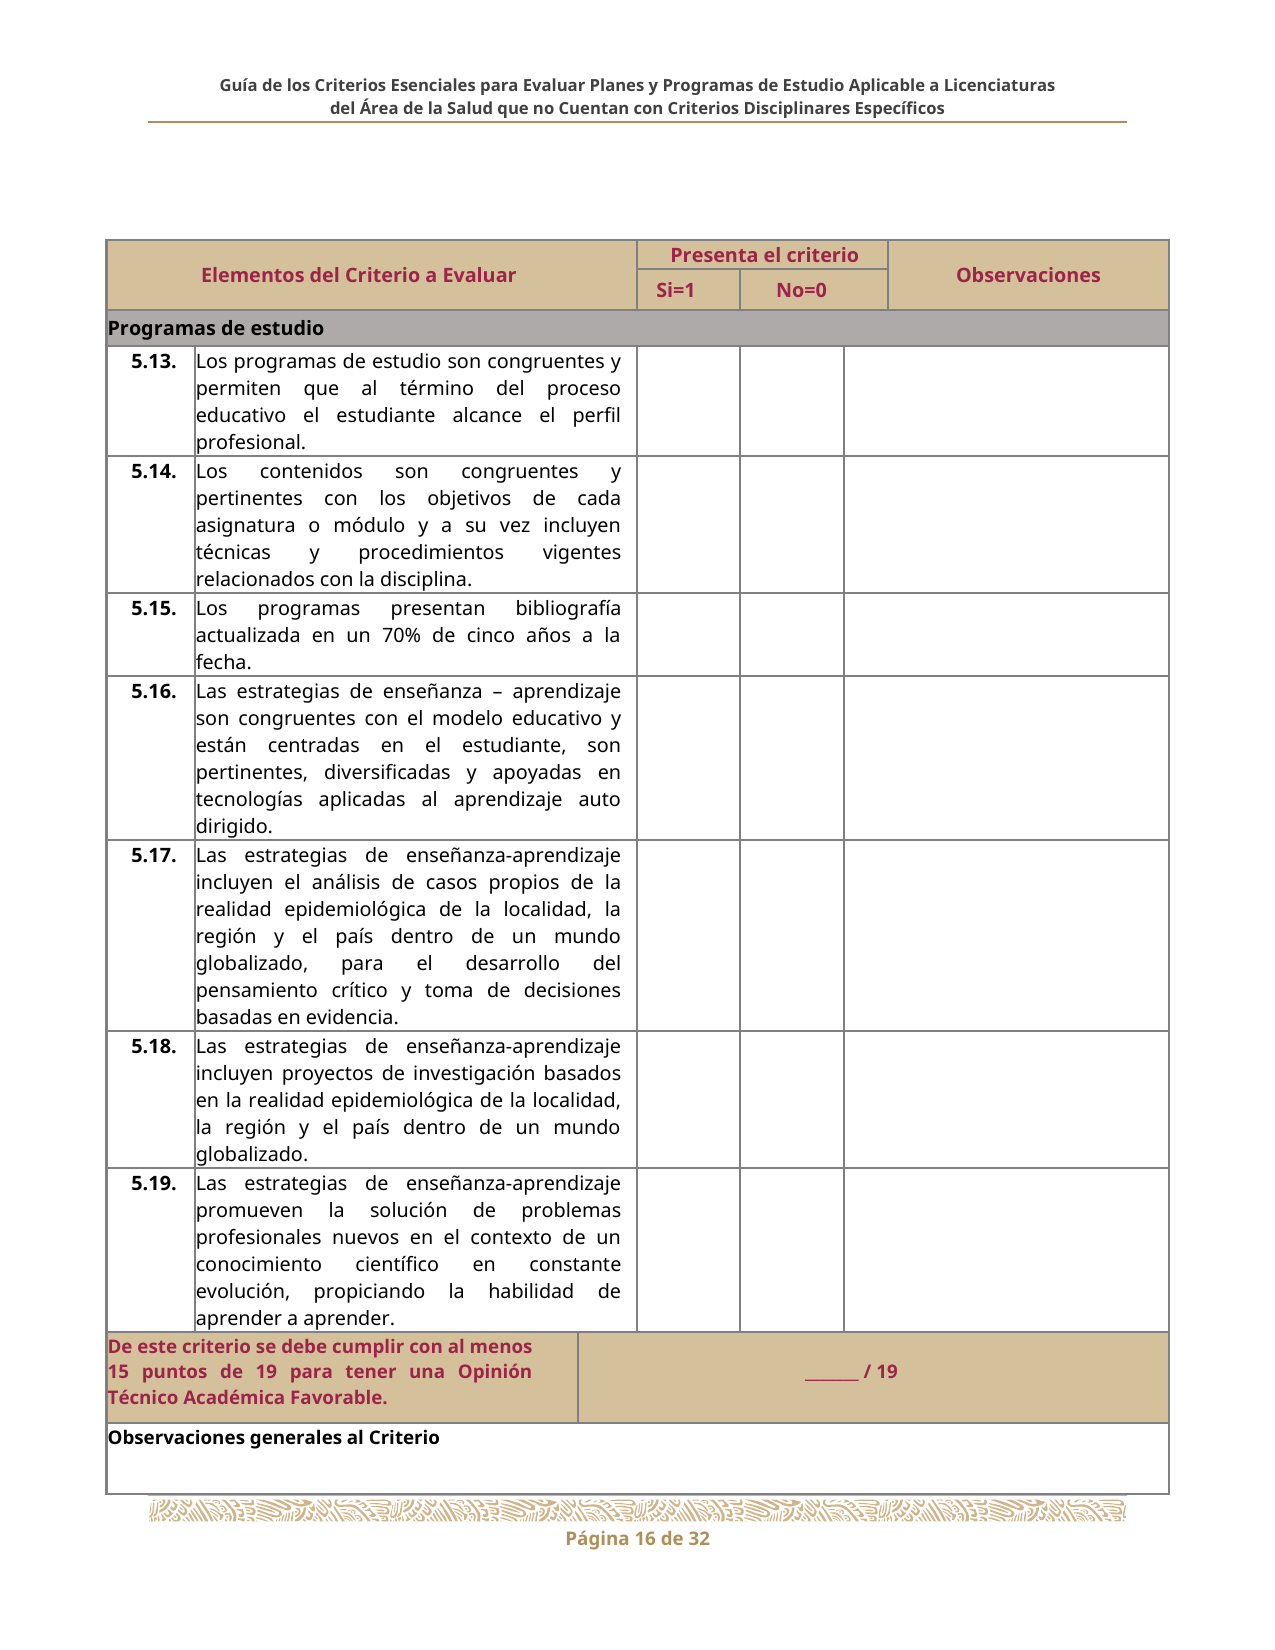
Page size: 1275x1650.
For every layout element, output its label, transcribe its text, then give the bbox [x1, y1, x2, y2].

table_cell [638, 677, 739, 839]
table_cell [108, 594, 194, 675]
table_cell [845, 677, 1168, 839]
table_cell [741, 457, 843, 592]
table_header Presenta el criterio [638, 241, 887, 268]
table_header Observaciones [889, 241, 1168, 309]
table_cell [741, 1032, 843, 1167]
table_cell [845, 347, 1168, 455]
table_cell [845, 1032, 1168, 1167]
table_cell [108, 677, 194, 839]
table_cell [845, 457, 1168, 592]
table_cell _______ / 19 [579, 1333, 1168, 1422]
table_cell Si=1 [638, 270, 739, 309]
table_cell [108, 1424, 1168, 1492]
table_cell Las estrategias de enseñanza-aprendizaje promueven la solución de problemas profesionales nuevos en el contexto de un conocimiento científico en constante evolución, propiciando la habilidad de aprender a aprender. [196, 1169, 636, 1331]
table_cell Programas de estudio [108, 311, 1168, 345]
table_cell Los contenidos son congruentes y pertinentes con los objetivos de cada asignatura o módulo y a su vez incluyen técnicas y procedimientos vigentes relacionados con la disciplina. [196, 457, 636, 592]
table_cell [638, 347, 739, 455]
table_cell De este criterio se debe cumplir con al menos 15 puntos de 19 para tener una Opinión Técnico Académica Favorable. [108, 1333, 577, 1422]
table_cell [741, 594, 843, 675]
table_header Elementos del Criterio a Evaluar [108, 241, 636, 309]
table_cell [741, 347, 843, 455]
table_cell [638, 457, 739, 592]
table_cell [638, 841, 739, 1030]
table_cell [108, 457, 194, 592]
table_cell Las estrategias de enseñanza – aprendizaje son congruentes con el modelo educativo y están centradas en el estudiante, son pertinentes, diversificadas y apoyadas en tecnologías aplicadas al aprendizaje auto dirigido. [196, 677, 636, 839]
table_cell Los programas de estudio son congruentes y permiten que al término del proceso educativo el estudiante alcance el perfil profesional. [196, 347, 636, 455]
table_cell [845, 841, 1168, 1030]
table_cell [108, 1169, 194, 1331]
table_cell [741, 677, 843, 839]
table_cell [108, 1032, 194, 1167]
table_cell Las estrategias de enseñanza-aprendizaje incluyen el análisis de casos propios de la realidad epidemiológica de la localidad, la región y el país dentro de un mundo globalizado, para el desarrollo del pensamiento crítico y toma de decisiones basadas en evidencia. [196, 841, 636, 1030]
table_cell [845, 594, 1168, 675]
table_cell [741, 841, 843, 1030]
table_cell [108, 841, 194, 1030]
table_cell Los programas presentan bibliografía actualizada en un 70% de cinco años a la fecha. [196, 594, 636, 675]
table_cell [638, 594, 739, 675]
table_cell [845, 1169, 1168, 1331]
table_cell Las estrategias de enseñanza-aprendizaje incluyen proyectos de investigación basados en la realidad epidemiológica de la localidad, la región y el país dentro de un mundo globalizado. [196, 1032, 636, 1167]
table_cell [741, 1169, 843, 1331]
table_cell [638, 1169, 739, 1331]
table_cell [108, 347, 194, 455]
table_cell [638, 1032, 739, 1167]
table_cell No=0 [741, 270, 887, 309]
